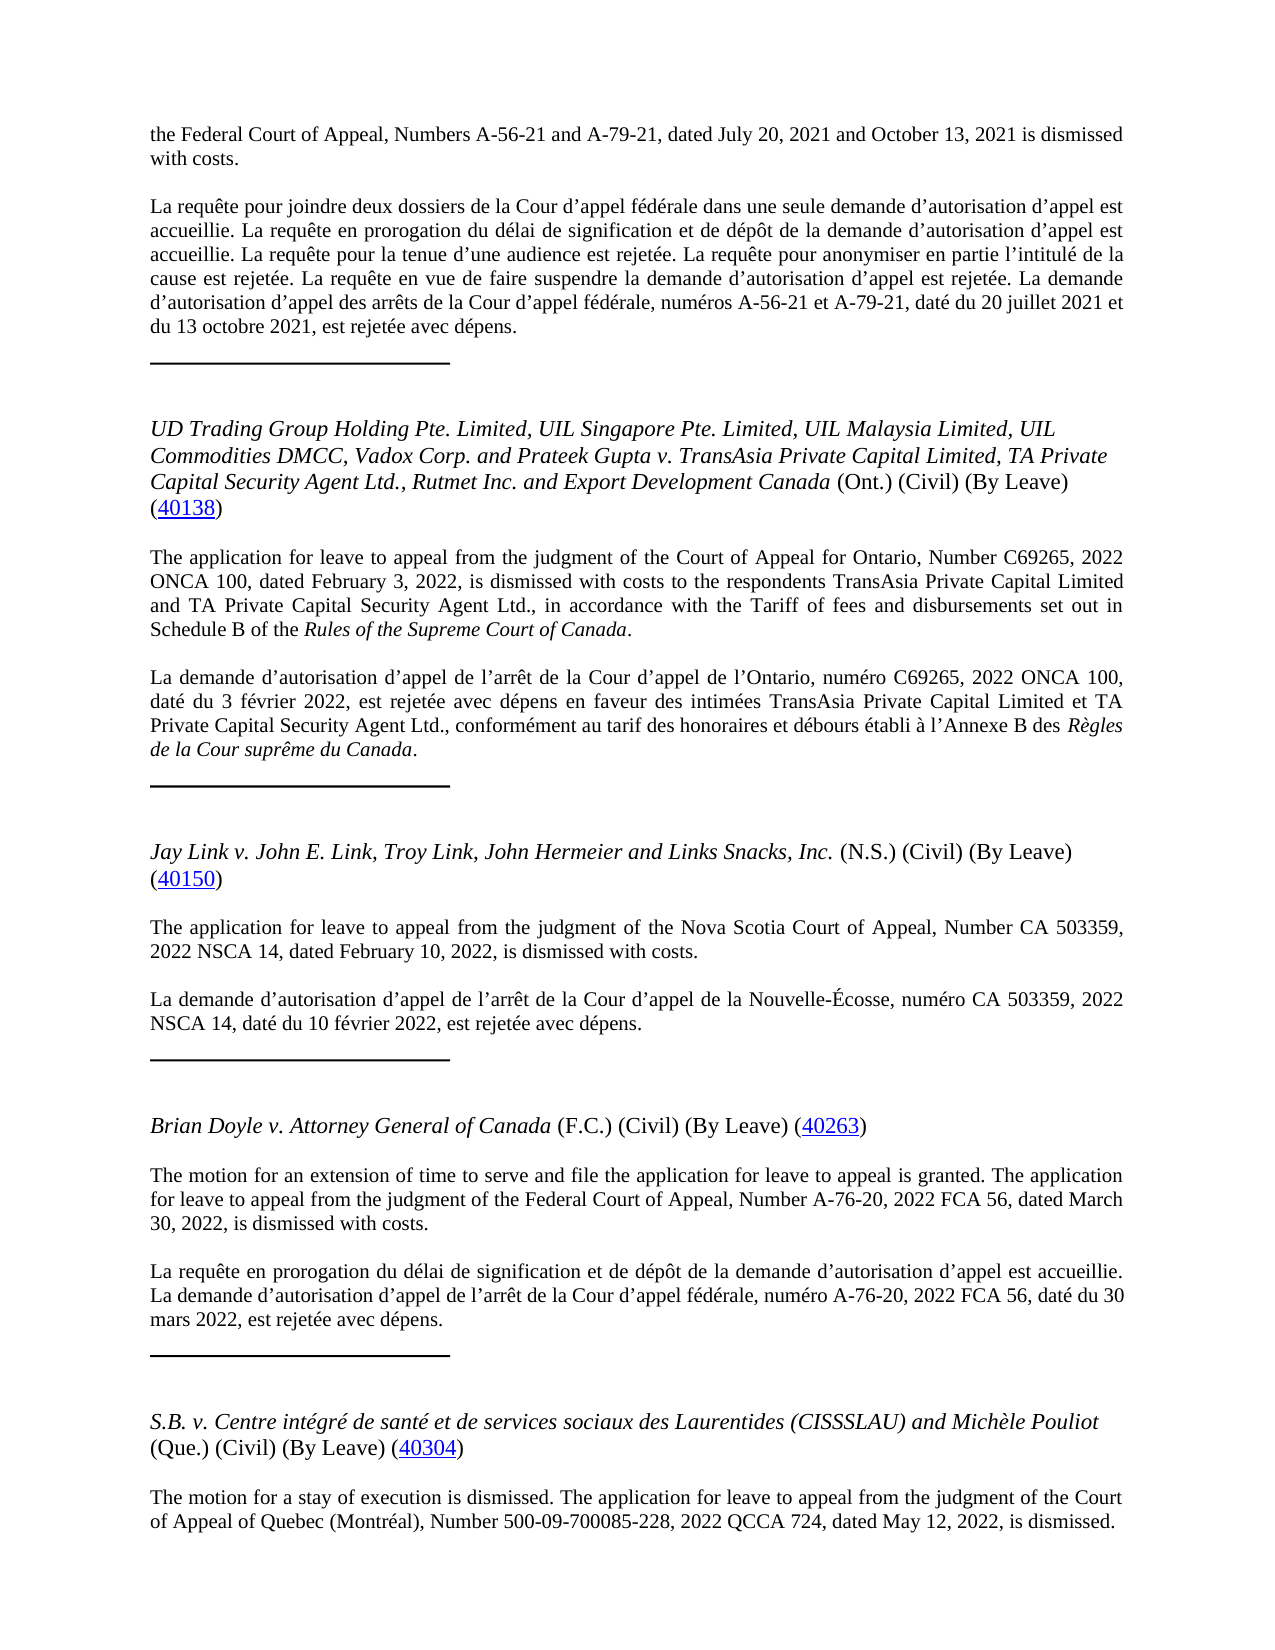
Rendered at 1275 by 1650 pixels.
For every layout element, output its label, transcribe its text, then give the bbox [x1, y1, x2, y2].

text La demande d’autorisation d’appel de l’arrêt de la Cour d’appel de la Nouvelle-Écosse, numéro CA 503359, 2022 NSCA 14, daté du 10 février 2022, est rejetée avec dépens. [150, 987, 1125, 1035]
text S.B. v. Centre intégré de santé et de services sociaux des Laurentides (CISSSLAU) and Michèle Pouliot (Que.) (Civil) (By Leave) (40304) [150, 1408, 1125, 1461]
text Jay Link v. John E. Link, Troy Link, John Hermeier and Links Snacks, Inc. (N.S.) (Civil) (By Leave) (40150) [150, 838, 1125, 891]
text La requête pour joindre deux dossiers de la Cour d’appel fédérale dans une seule demande d’autorisation d’appel est accueillie. La requête en prorogation du délai de signification et de dépôt de la demande d’autorisation d’appel est accueillie. La requête pour la tenue d’une audience est rejetée. La requête pour anonymiser en partie l’intitulé de la cause est rejetée. La requête en vue de faire suspendre la demande d’autorisation d’appel est rejetée. La demande d’autorisation d’appel des arrêts de la Cour d’appel fédérale, numéros A-56-21 et A-79-21, daté du 20 juillet 2021 et du 13 octobre 2021, est rejetée avec dépens. [150, 194, 1125, 338]
text La requête en prorogation du délai de signification et de dépôt de la demande d’autorisation d’appel est accueillie. La demande d’autorisation d’appel de l’arrêt de la Cour d’appel fédérale, numéro A-76-20, 2022 FCA 56, daté du 30 mars 2022, est rejetée avec dépens. [150, 1259, 1125, 1331]
text Brian Doyle v. Attorney General of Canada (F.C.) (Civil) (By Leave) (40263) [150, 1112, 1125, 1138]
text The application for leave to appeal from the judgment of the Court of Appeal for Ontario, Number C69265, 2022 ONCA 100, dated February 3, 2022, is dismissed with costs to the respondents TransAsia Private Capital Limited and TA Private Capital Security Agent Ltd., in accordance with the Tariff of fees and disbursements set out in Schedule B of the Rules of the Supreme Court of Canada. [150, 545, 1125, 641]
text La demande d’autorisation d’appel de l’arrêt de la Cour d’appel de l’Ontario, numéro C69265, 2022 ONCA 100, daté du 3 février 2022, est rejetée avec dépens en faveur des intimées TransAsia Private Capital Limited et TA Private Capital Security Agent Ltd., conformément au tarif des honoraires et débours établi à l’Annexe B des Règles de la Cour suprême du Canada. [150, 665, 1125, 761]
text The motion for an extension of time to serve and file the application for leave to appeal is granted. The application for leave to appeal from the judgment of the Federal Court of Appeal, Number A-76-20, 2022 FCA 56, dated March 30, 2022, is dismissed with costs. [150, 1163, 1125, 1235]
text The motion for a stay of execution is dismissed. The application for leave to appeal from the judgment of the Court of Appeal of Quebec (Montréal), Number 500-09-700085-228, 2022 QCCA 724, dated May 12, 2022, is dismissed. [150, 1485, 1125, 1533]
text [150, 122, 1125, 170]
text UD Trading Group Holding Pte. Limited, UIL Singapore Pte. Limited, UIL Malaysia Limited, UIL Commodities DMCC, Vadox Corp. and Prateek Gupta v. TransAsia Private Capital Limited, TA Private Capital Security Agent Ltd., Rutmet Inc. and Export Development Canada (Ont.) (Civil) (By Leave) (40138) [150, 415, 1125, 521]
text The application for leave to appeal from the judgment of the Nova Scotia Court of Appeal, Number CA 503359, 2022 NSCA 14, dated February 10, 2022, is dismissed with costs. [150, 915, 1125, 963]
